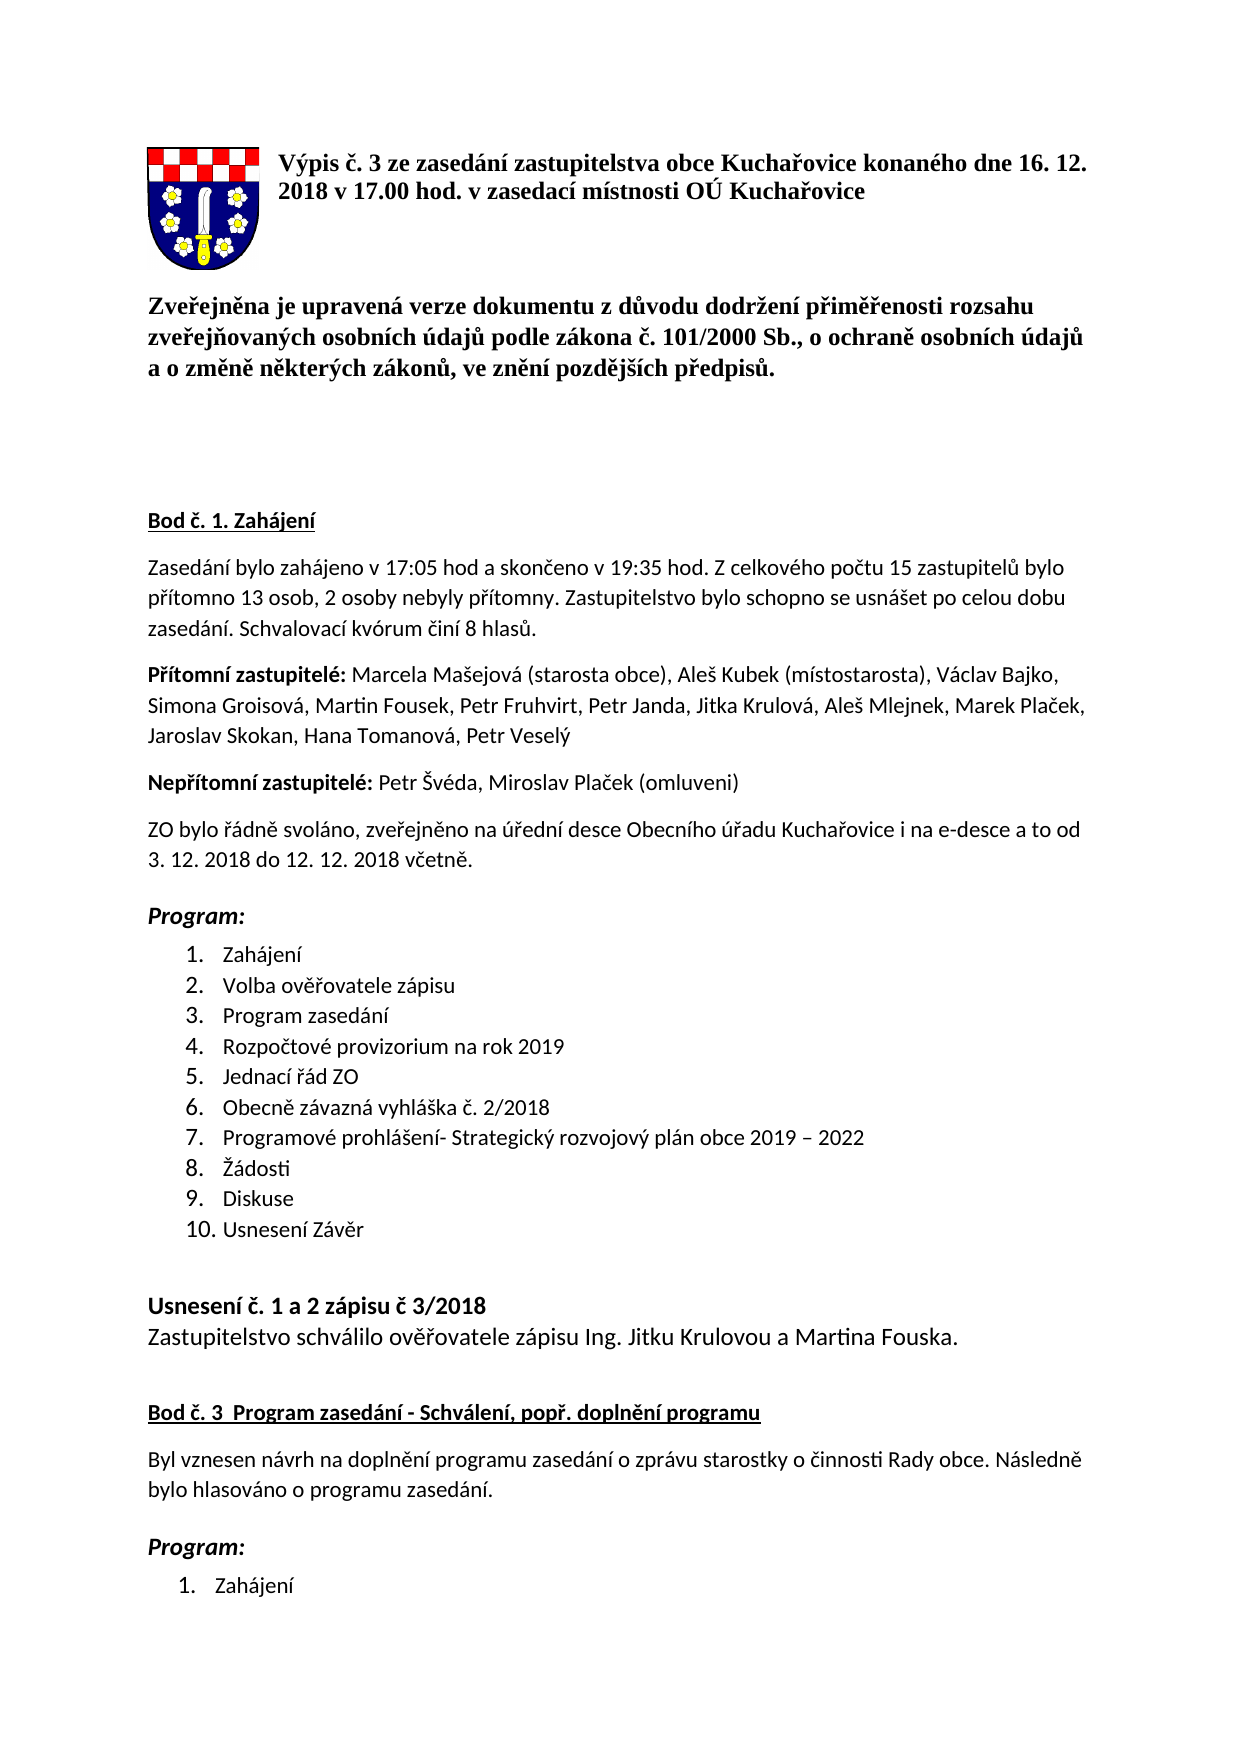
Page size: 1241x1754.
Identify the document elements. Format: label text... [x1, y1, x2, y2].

text Byl vznesen návrh na doplnění programu zasedání o zprávu starostky o činnosti Rady obce. Následně bylo hlasováno o programu zasedání. [148, 1445, 1093, 1503]
list Diskuse [185, 1182, 1093, 1213]
text Bod č. 1. Zahájení [148, 506, 1093, 534]
text Výpis č. 3 ze zasedání zastupitelstva obce Kuchařovice konaného dne 16. 12. 2018 v 17.00 hod. v zasedací místnosti OÚ Kuchařovice [260, 148, 1093, 205]
text Zastupitelstvo schválilo ověřovatele zápisu Ing. Jitku Krulovou a Martina Fouska. [148, 1321, 1093, 1351]
list Program zasedání [185, 999, 1093, 1030]
text Usnesení č. 1 a 2 zápisu č 3/2018 [148, 1290, 1093, 1321]
subtitle Program: [148, 1531, 1093, 1561]
list Jednací řád ZO [185, 1060, 1093, 1091]
text Zasedání bylo zahájeno v 17:05 hod a skončeno v 19:35 hod. Z celkového počtu 15 zastupitelů bylo přítomno 13 osob, 2 osoby nebyly přítomny. Zastupitelstvo bylo schopno se usnášet po celou dobu zasedání. Schvalovací kvórum činí 8 hlasů. [148, 553, 1093, 642]
list Obecně závazná vyhláška č. 2/2018 [185, 1091, 1093, 1121]
list Volba ověřovatele zápisu [185, 969, 1093, 999]
text Nepřítomní zastupitelé: Petr Švéda, Miroslav Plaček (omluveni) [148, 768, 1093, 796]
text Zveřejněna je upravená verze dokumentu z důvodu dodržení přiměřenosti rozsahu zveřejňovaných osobních údajů podle zákona č. 101/2000 Sb., o ochraně osobních údajů a o změně některých zákonů, ve znění pozdějších předpisů. [148, 291, 1093, 382]
list Usnesení Závěr [185, 1213, 1093, 1243]
list Zahájení [185, 938, 1093, 969]
list Rozpočtové provizorium na rok 2019 [185, 1030, 1093, 1060]
text ZO bylo řádně svoláno, zveřejněno na úřední desce Obecního úřadu Kuchařovice i na e-desce a to od 3. 12. 2018 do 12. 12. 2018 včetně. [148, 815, 1093, 873]
text Bod č. 3 Program zasedání - Schválení, popř. doplnění programu [148, 1398, 1093, 1426]
list Programové prohlášení- Strategický rozvojový plán obce 2019 – 2022 [185, 1121, 1093, 1152]
subtitle Program: [148, 900, 1093, 931]
text Přítomní zastupitelé: Marcela Mašejová (starosta obce), Aleš Kubek (místostarosta), Václav Bajko, Simona Groisová, Martin Fousek, Petr Fruhvirt, Petr Janda, Jitka Krulová, Aleš Mlejnek, Marek Plaček, Jaroslav Skokan, Hana Tomanová, Petr Veselý [148, 661, 1093, 749]
list Žádosti [185, 1152, 1093, 1182]
picture [146, 147, 260, 270]
list Zahájení [177, 1569, 1093, 1599]
